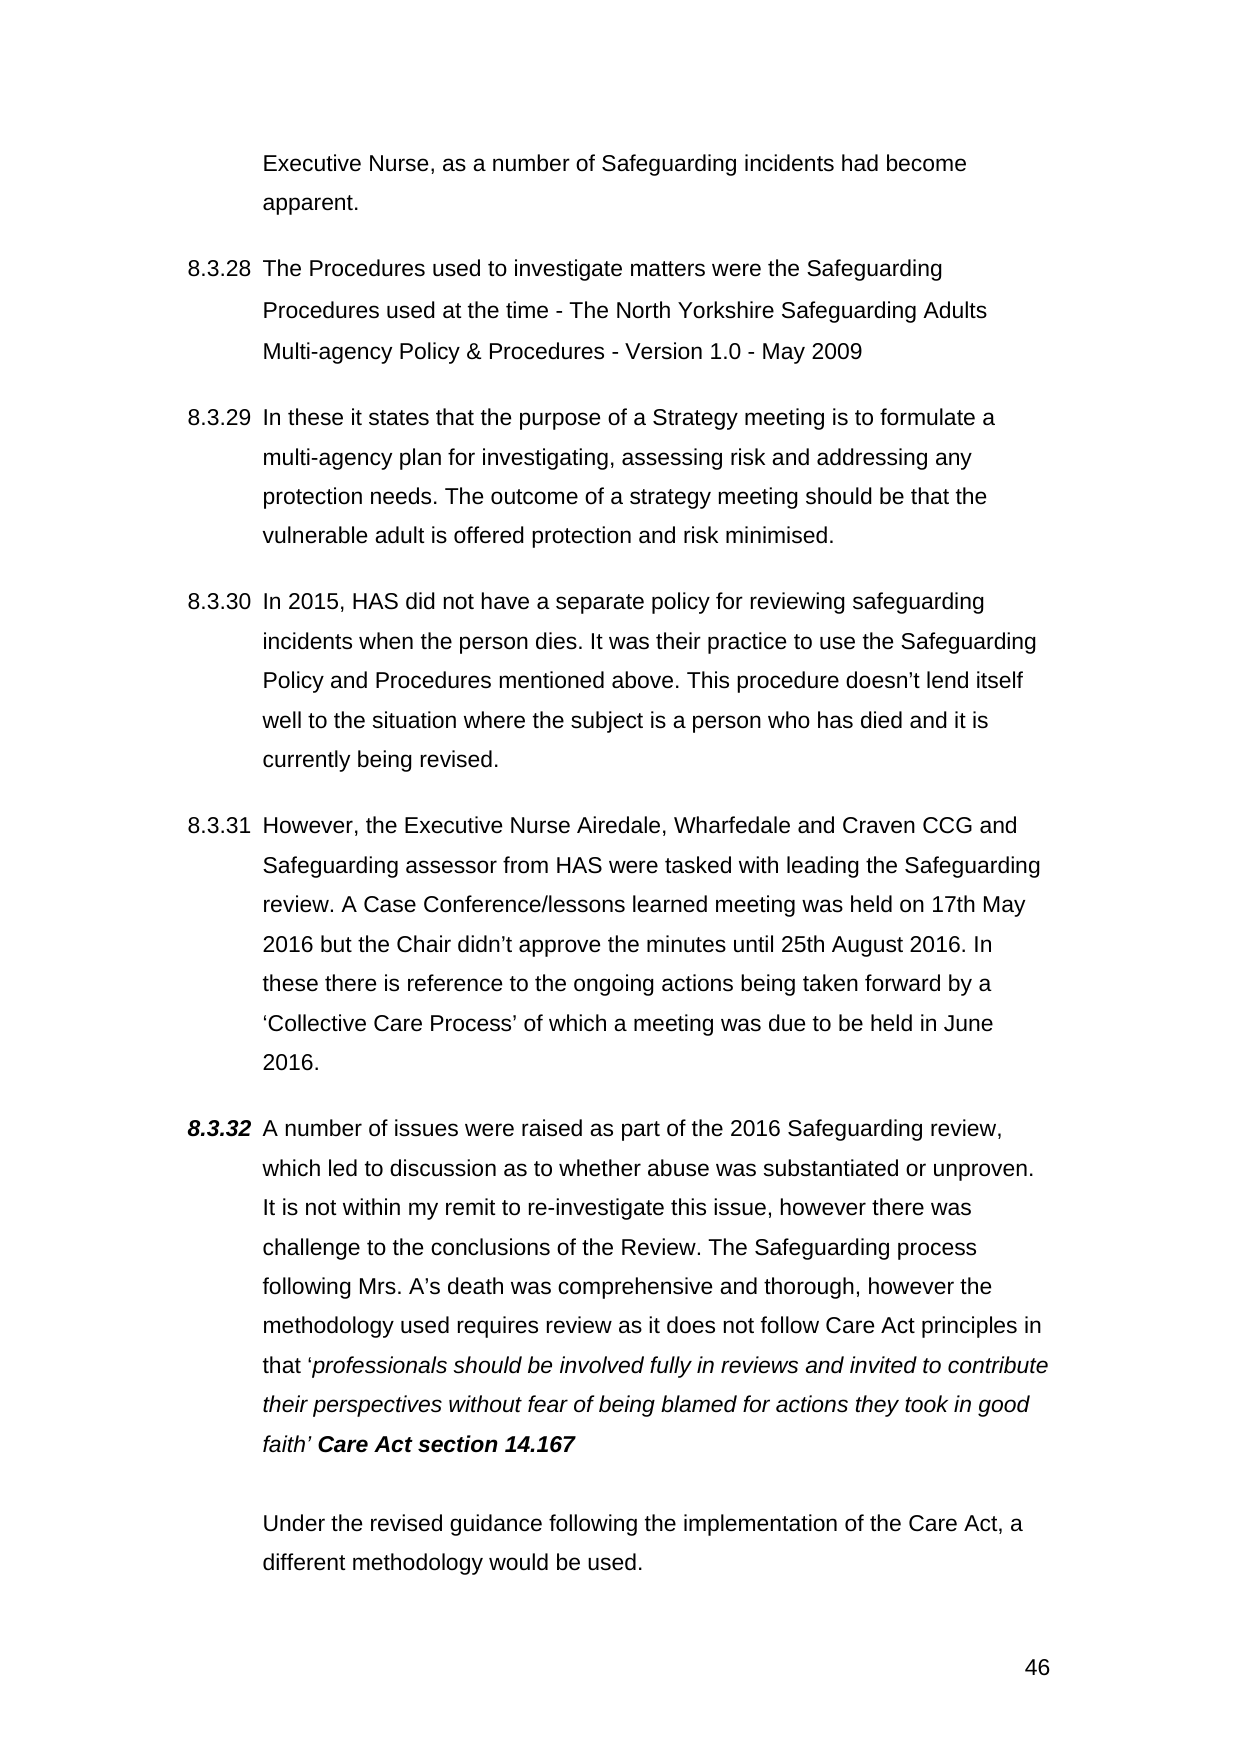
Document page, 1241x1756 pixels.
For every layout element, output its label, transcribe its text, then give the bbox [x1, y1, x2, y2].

list In these it states that the purpose of a Strategy meeting is to formulate a multi-agency plan for investigating, assessing risk and addressing any protection needs. The outcome of a strategy meeting should be that the vulnerable adult is offered protection and risk minimised. [187, 404, 996, 549]
list The Procedures used to investigate matters were the Safeguarding Procedures used at the time - The North Yorkshire Safeguarding Adults Multi-agency Policy & Procedures - Version 1.0 - May 2009 [187, 255, 988, 364]
text Under the revised guidance following the implementation of the Care Act, a different methodology would be used. [262, 1510, 1026, 1576]
list In 2015, HAS did not have a separate policy for reviewing safeguarding incidents when the person dies. It was their practice to use the Safeguarding Policy and Procedures mentioned above. This procedure doesn’t lend itself well to the situation where the subject is a person who has died and it is currently being revised. [187, 588, 1038, 772]
list However, the Executive Nurse Airedale, Wharfedale and Craven CCG and Safeguarding assessor from HAS were tasked with leading the Safeguarding review. A Case Conference/lessons learned meeting was held on 17th May 2016 but the Chair didn’t approve the minutes until 25th August 2016. In these there is reference to the ongoing actions being taken forward by a ‘Collective Care Process’ of which a meeting was due to be held in June 2016. [187, 812, 1042, 1075]
list A number of issues were raised as part of the 2016 Safeguarding review, which led to discussion as to whether abuse was substantiated or unproven. It is not within my remit to re-investigate this issue, however there was challenge to the conclusions of the Review. The Safeguarding process following Mrs. A’s death was comprehensive and thorough, however the methodology used requires review as it does not follow Care Act principles in that ‘professionals should be involved fully in reviews and invited to contribute their perspectives without fear of being blamed for actions they took in good faith’ Care Act section 14.167 [187, 1115, 1049, 1457]
text Executive Nurse, as a number of Safeguarding incidents had become apparent. [262, 150, 970, 216]
